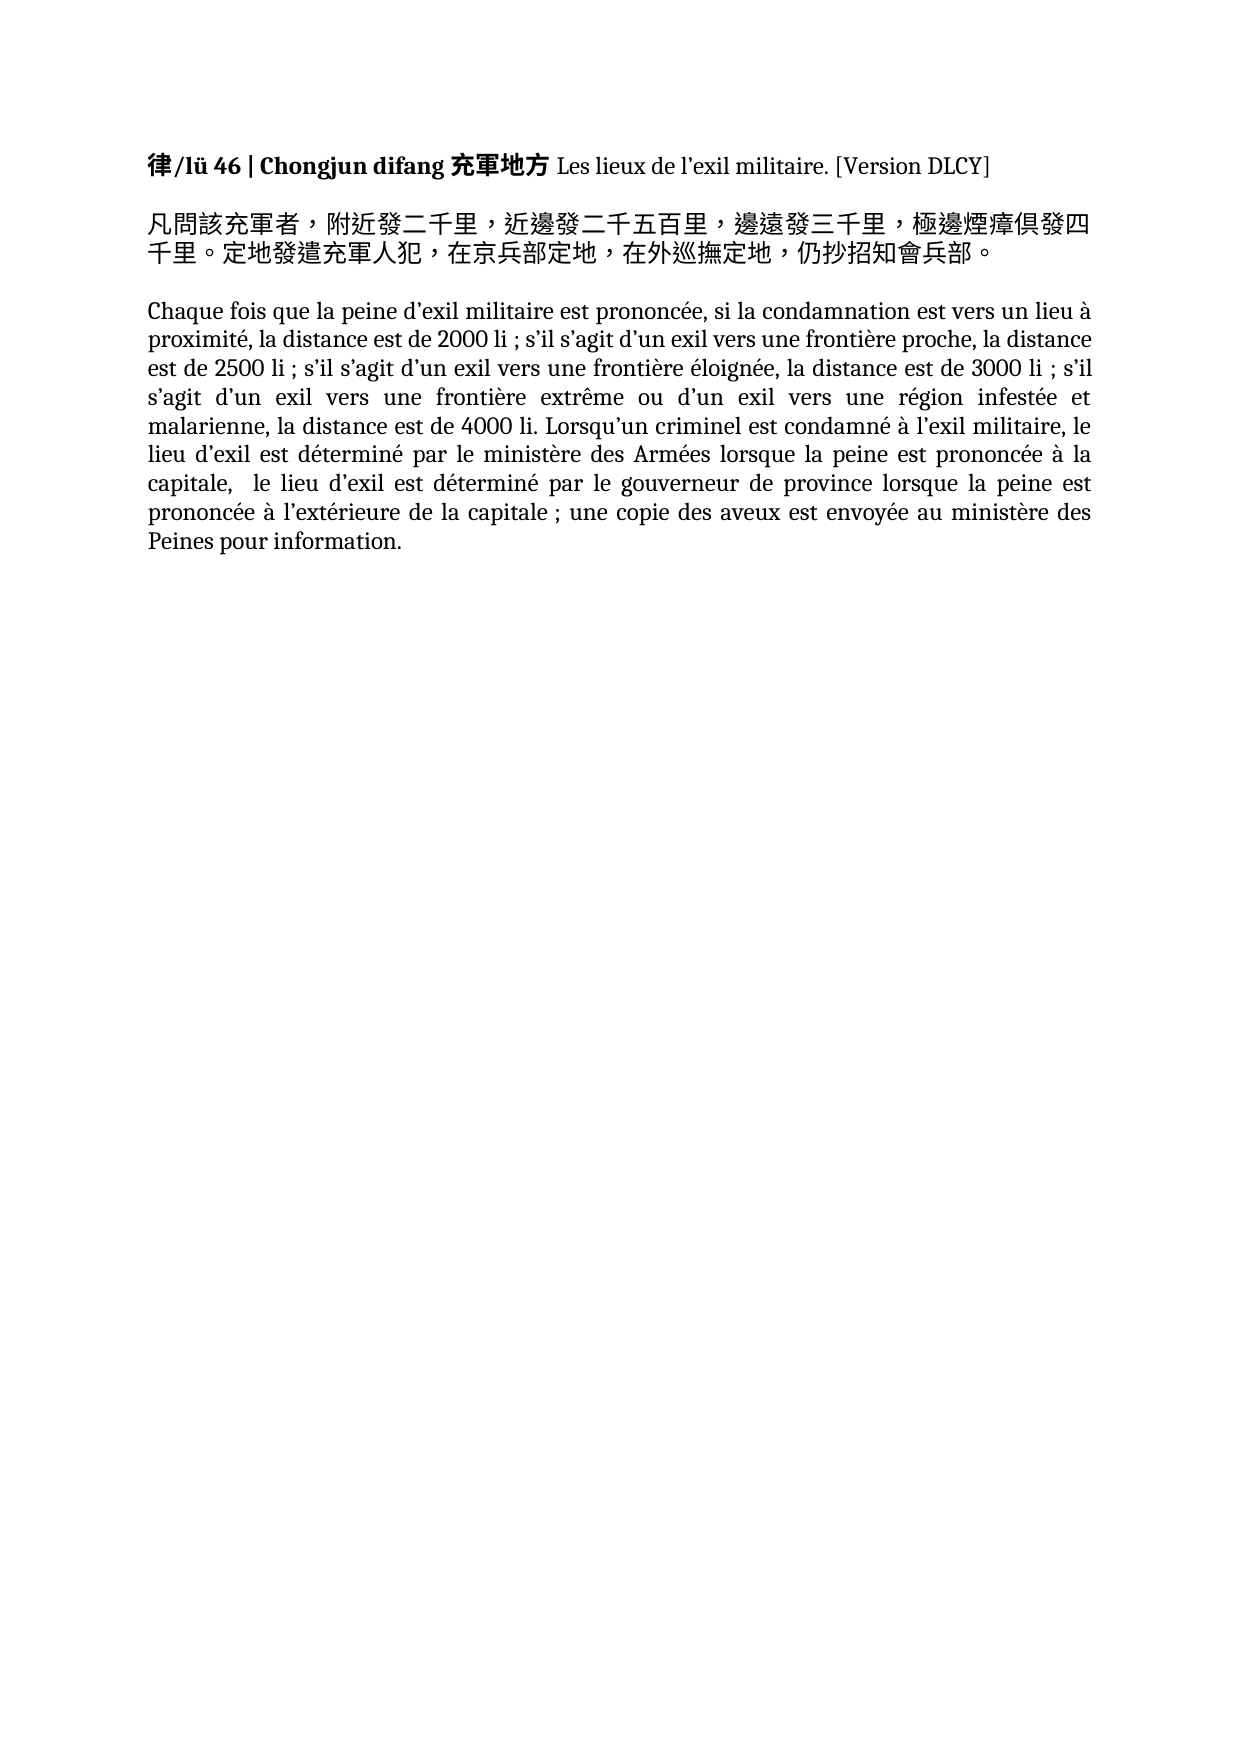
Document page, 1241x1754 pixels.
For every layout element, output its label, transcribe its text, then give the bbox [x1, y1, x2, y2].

text 律/lü 46 | Chongjun difang 充軍地方 Les lieux de l’exil militaire. [Version DLCY] [148, 148, 1093, 182]
text 凡問該充軍者，附近發二千里，近邊發二千五百里，邊遠發三千里，極邊煙瘴倶發四千里。定地發遣充軍人犯，在京兵部定地，在外巡撫定地，仍抄招知會兵部。 [148, 210, 1093, 268]
text Chaque fois que la peine d’exil militaire est prononcée, si la condamnation est vers un lieu à proximité, la distance est de 2000 li ; s’il s’agit d’un exil vers une frontière proche, la distance est de 2500 li ; s’il s’agit d’un exil vers une frontière éloignée, la distance est de 3000 li ; s’il s’agit d’un exil vers une frontière extrême ou d’un exil vers une région infestée et malarienne, la distance est de 4000 li. Lorsqu’un criminel est condamné à l’exil militaire, le lieu d’exil est déterminé par le ministère des Armées lorsque la peine est prononcée à la capitale, le lieu d’exil est déterminé par le gouverneur de province lorsque la peine est prononcée à l’extérieure de la capitale ; une copie des aveux est envoyée au ministère des Peines pour information. [148, 297, 1093, 555]
